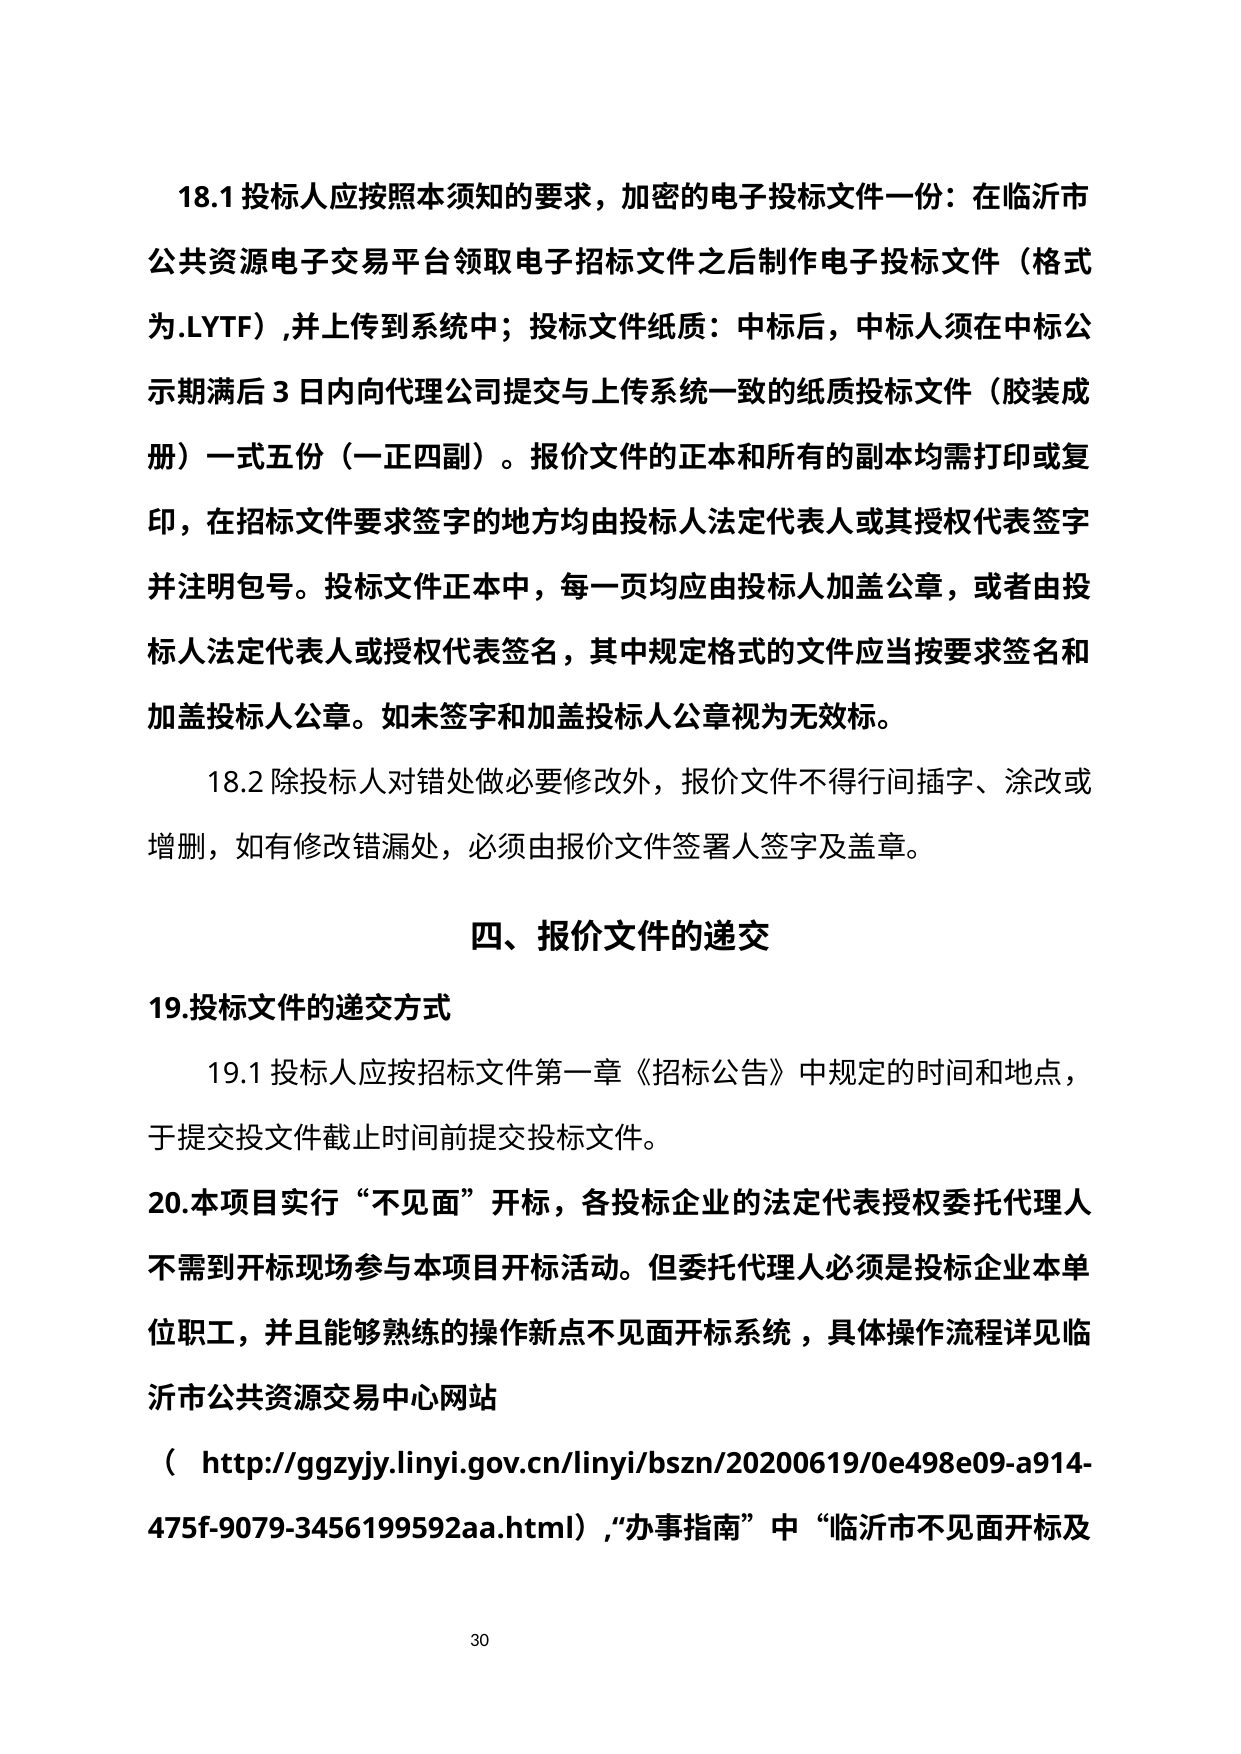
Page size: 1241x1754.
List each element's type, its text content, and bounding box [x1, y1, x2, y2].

text 18.2除投标人对错处做必要修改外，报价文件不得行间插字、涂改或增删，如有修改错漏处，必须由报价文件签署人签字及盖章。 [148, 747, 1093, 877]
text 20.本项目实行“不见面”开标，各投标企业的法定代表授权委托代理人不需到开标现场参与本项目开标活动。但委托代理人必须是投标企业本单位职工，并且能够熟练的操作新点不见面开标系统 ，具体操作流程详见临沂市公共资源交易中心网站 [148, 1168, 1093, 1428]
text 19.投标文件的递交方式 [148, 973, 1093, 1038]
text 19.1投标人应按招标文件第一章《招标公告》中规定的时间和地点，于提交投文件截止时间前提交投标文件。 [148, 1038, 1093, 1168]
text 18.1投标人应按照本须知的要求，加密的电子投标文件一份：在临沂市公共资源电子交易平台领取电子招标文件之后制作电子投标文件（格式为.LYTF）,并上传到系统中；投标文件纸质：中标后，中标人须在中标公示期满后 3 日内向代理公司提交与上传系统一致的纸质投标文件（胶装成册）一式五份（一正四副）。报价文件的正本和所有的副本均需打印或复印，在招标文件要求签字的地方均由投标人法定代表人或其授权代表签字并注明包号。投标文件正本中，每一页均应由投标人加盖公章，或者由投标人法定代表人或授权代表签名，其中规定格式的文件应当按要求签名和加盖投标人公章。如未签字和加盖投标人公章视为无效标。 [148, 162, 1093, 747]
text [148, 1428, 1093, 1558]
subtitle 四、报价文件的递交 [148, 902, 1093, 967]
